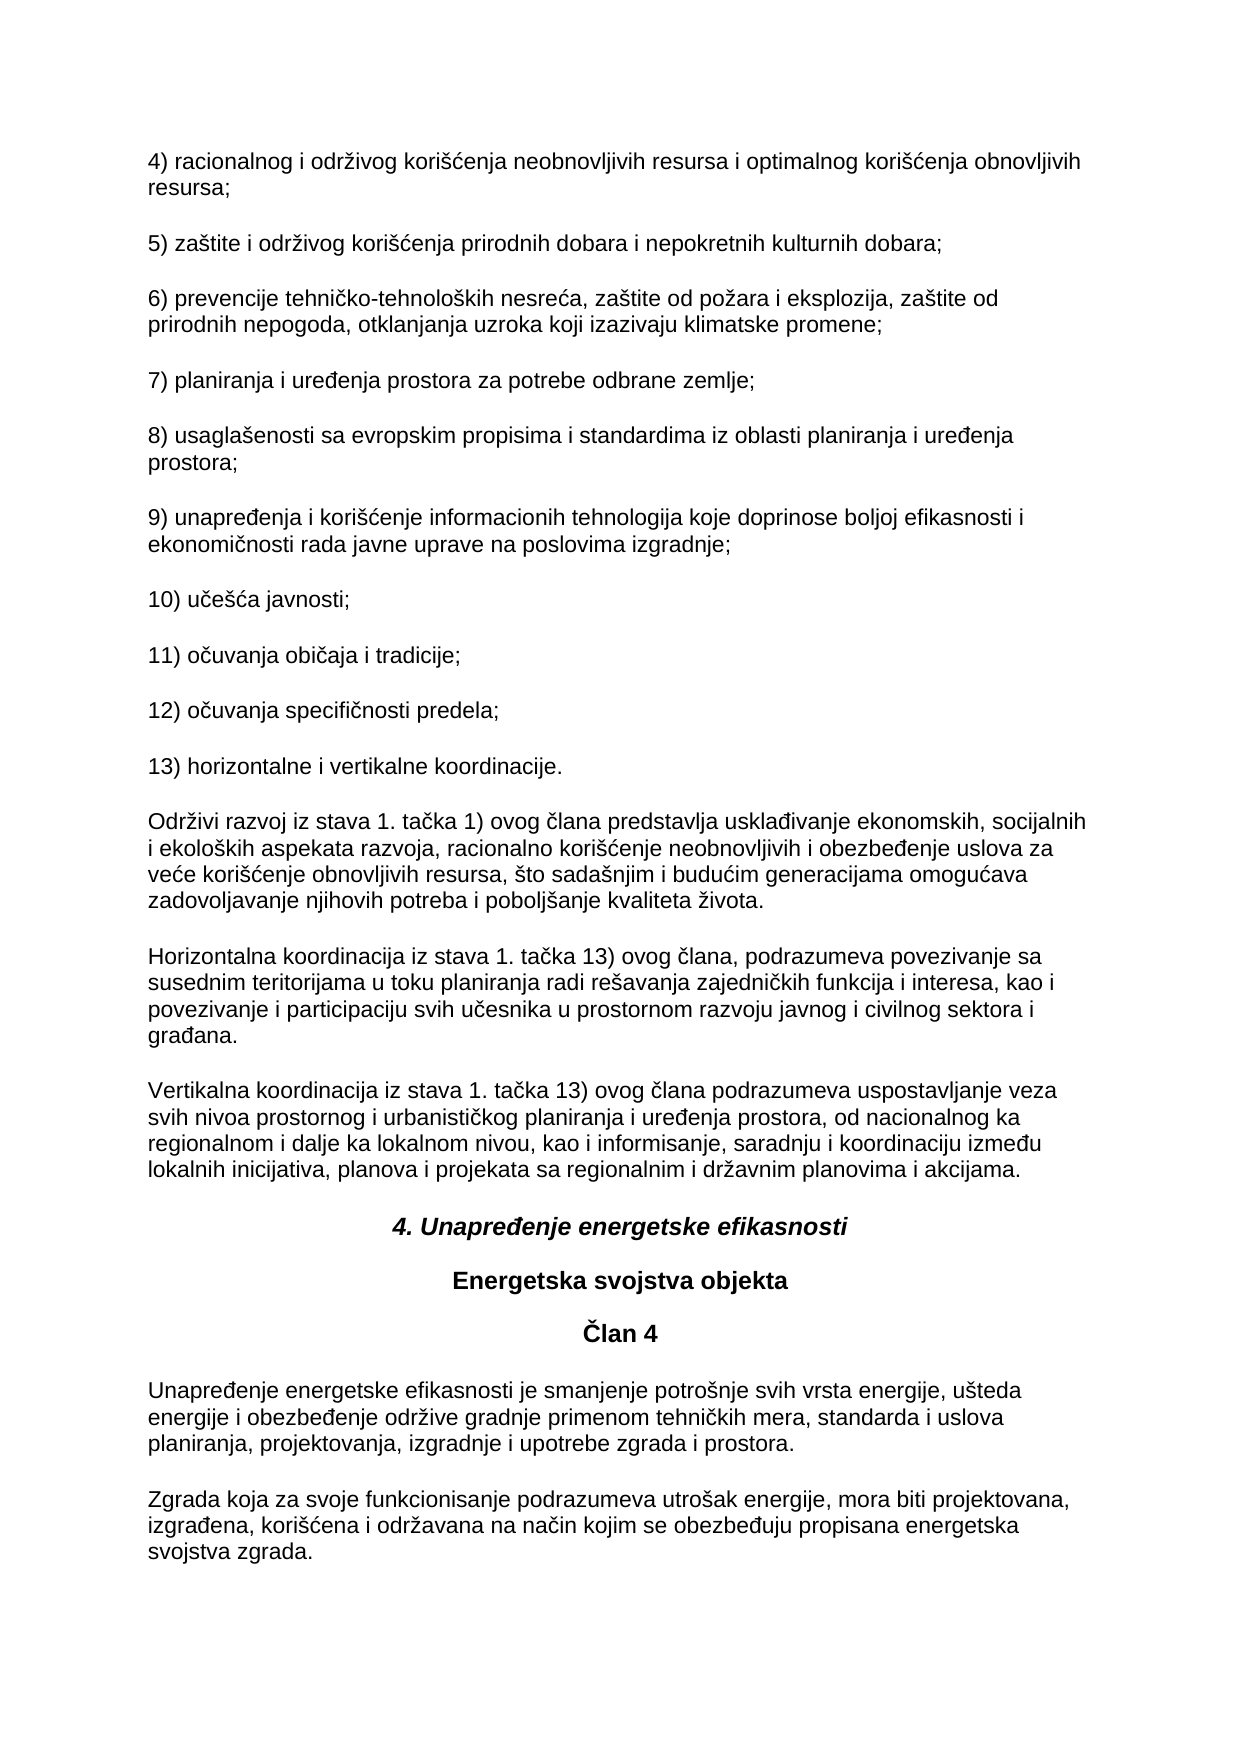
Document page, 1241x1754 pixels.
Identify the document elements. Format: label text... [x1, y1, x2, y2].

text 9) unapređenja i korišćenje informacionih tehnologija koje doprinose boljoj efikasnosti i ekonomičnosti rada javne uprave na poslovima izgradnje; [148, 504, 1093, 557]
text Održivi razvoj iz stava 1. tačka 1) ovog člana predstavlja usklađivanje ekonomskih, socijalnih i ekoloških aspekata razvoja, racionalno korišćenje neobnovljivih i obezbeđenje uslova za veće korišćenje obnovljivih resursa, što sadašnjim i budućim generacijama omogućava zadovoljavanje njihovih potreba i poboljšanje kvaliteta života. [148, 808, 1093, 914]
text Član 4 [148, 1319, 1093, 1348]
text Energetska svojstva objekta [148, 1266, 1093, 1294]
text Zgrada koja za svoje funkcionisanje podrazumeva utrošak energije, mora biti projektovana, izgrađena, korišćena i održavana na način kojim se obezbeđuju propisana energetska svojstva zgrada. [148, 1486, 1093, 1565]
text 8) usaglašenosti sa evropskim propisima i standardima iz oblasti planiranja i uređenja prostora; [148, 422, 1093, 475]
text 4. Unapređenje energetske efikasnosti [148, 1212, 1093, 1241]
text 10) učešća javnosti; [148, 586, 1093, 612]
text 11) očuvanja običaja i tradicije; [148, 642, 1093, 668]
text 6) prevencije tehničko-tehnoloških nesreća, zaštite od požara i eksplozija, zaštite od prirodnih nepogoda, otklanjanja uzroka koji izazivaju klimatske promene; [148, 285, 1093, 338]
text Unapređenje energetske efikasnosti je smanjenje potrošnje svih vrsta energije, ušteda energije i obezbeđenje održive gradnje primenom tehničkih mera, standarda i uslova planiranja, projektovanja, izgradnje i upotrebe zgrada i prostora. [148, 1377, 1093, 1456]
text 4) racionalnog i održivog korišćenja neobnovljivih resursa i optimalnog korišćenja obnovljivih resursa; [148, 148, 1093, 200]
text 7) planiranja i uređenja prostora za potrebe odbrane zemlje; [148, 367, 1093, 393]
text 12) očuvanja specifičnosti predela; [148, 697, 1093, 723]
text 5) zaštite i održivog korišćenja prirodnih dobara i nepokretnih kulturnih dobara; [148, 229, 1093, 256]
text 13) horizontalne i vertikalne koordinacije. [148, 753, 1093, 779]
text Horizontalna koordinacija iz stava 1. tačka 13) ovog člana, podrazumeva povezivanje sa susednim teritorijama u toku planiranja radi rešavanja zajedničkih funkcija i interesa, kao i povezivanje i participaciju svih učesnika u prostornom razvoju javnog i civilnog sektora i građana. [148, 943, 1093, 1048]
text Vertikalna koordinacija iz stava 1. tačka 13) ovog člana podrazumeva uspostavljanje veza svih nivoa prostornog i urbanističkog planiranja i uređenja prostora, od nacionalnog ka regionalnom i dalje ka lokalnom nivou, kao i informisanje, saradnju i koordinaciju između lokalnih inicijativa, planova i projekata sa regionalnim i državnim planovima i akcijama. [148, 1077, 1093, 1183]
